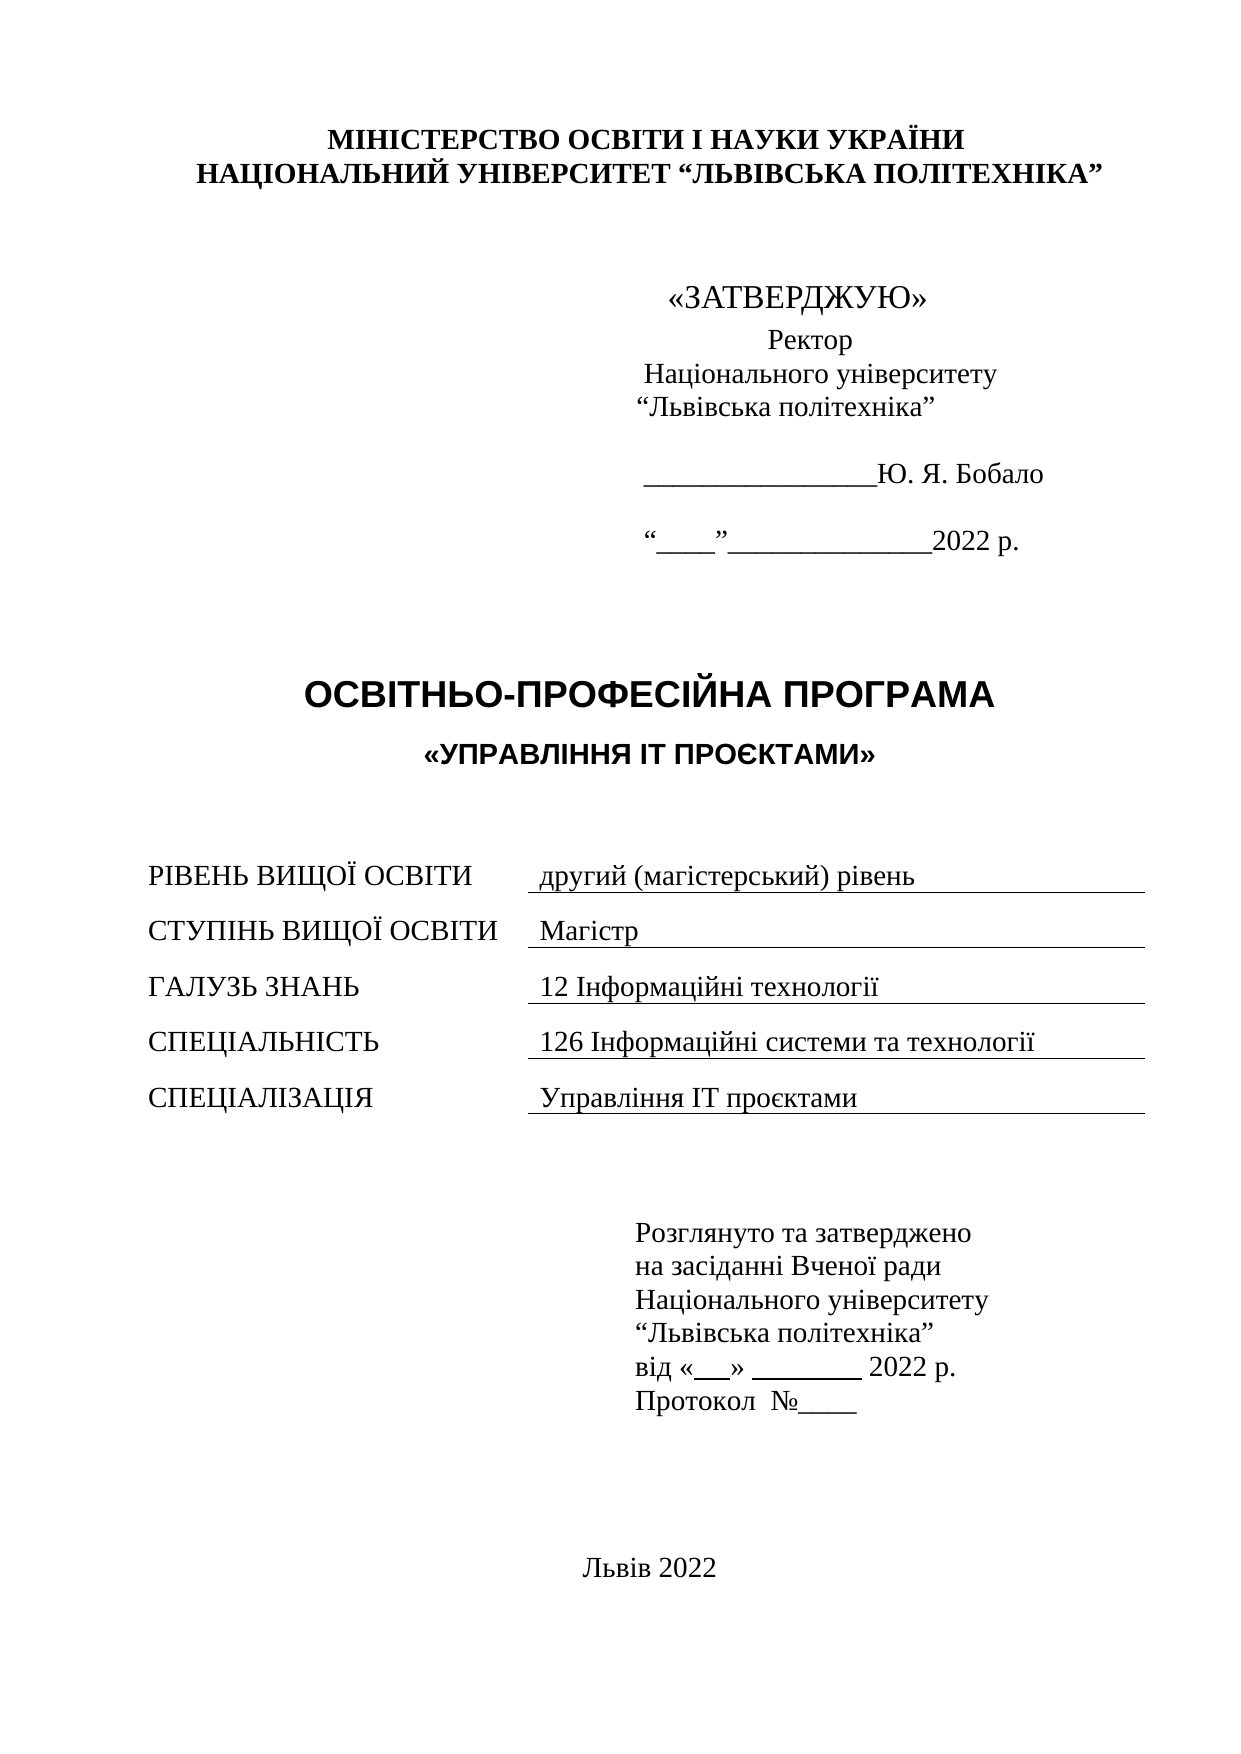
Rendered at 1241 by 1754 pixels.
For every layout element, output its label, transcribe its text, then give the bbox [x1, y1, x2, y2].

table_cell Управління ІТ проєктами [528, 1059, 1145, 1113]
text Львів 2022 [148, 1550, 1152, 1584]
text освітньо-професійнА програмА [148, 672, 1152, 715]
text “Львівська політехніка” [148, 389, 1152, 423]
subtitle «ЗАТВЕРДЖУЮ» [193, 278, 1152, 316]
text Національного університету [148, 356, 1152, 389]
table_header другий (магістерський) рівень [528, 837, 1145, 892]
table_cell Магістр [528, 893, 1145, 947]
text “____”______________2022 р. [148, 523, 1152, 557]
text Розглянуто та затверджено [148, 1215, 1152, 1248]
text «Управління ІТ проЄктами» [148, 737, 1152, 770]
text Національного університету [148, 1282, 1152, 1316]
text від « » 2022 р. [148, 1349, 1240, 1383]
text ________________Ю. Я. Бобало [148, 456, 1152, 490]
text на засіданні Вченої ради [148, 1248, 1152, 1282]
text МІНІСТЕРСТВО ОСВІТИ І НАУКИ УКРАЇНИ НАЦІОНАЛЬНИЙ УНІВЕРСИТЕТ “ЛЬВІВСЬКА ПОЛІТЕХНІКА” [148, 122, 1152, 189]
table_cell СПЕЦІАЛІЗАЦІЯ [137, 1058, 528, 1113]
table_cell 12 Інформаційні технології [528, 948, 1145, 1002]
table_cell ГАЛУЗЬ ЗНАНЬ [137, 947, 528, 1002]
text Ректор [148, 322, 1152, 356]
table_header РІВЕНЬ ВИЩОЇ ОСВІТИ [137, 837, 528, 892]
text Протокол №____ [148, 1383, 1240, 1416]
text “Львівська політехніка” [148, 1316, 1152, 1349]
table_cell СПЕЦІАЛЬНІСТЬ [137, 1003, 528, 1058]
table_cell СТУПІНЬ ВИЩОЇ ОСВІТИ [137, 892, 528, 947]
table_cell 126 Інформаційні системи та технології [528, 1004, 1145, 1058]
